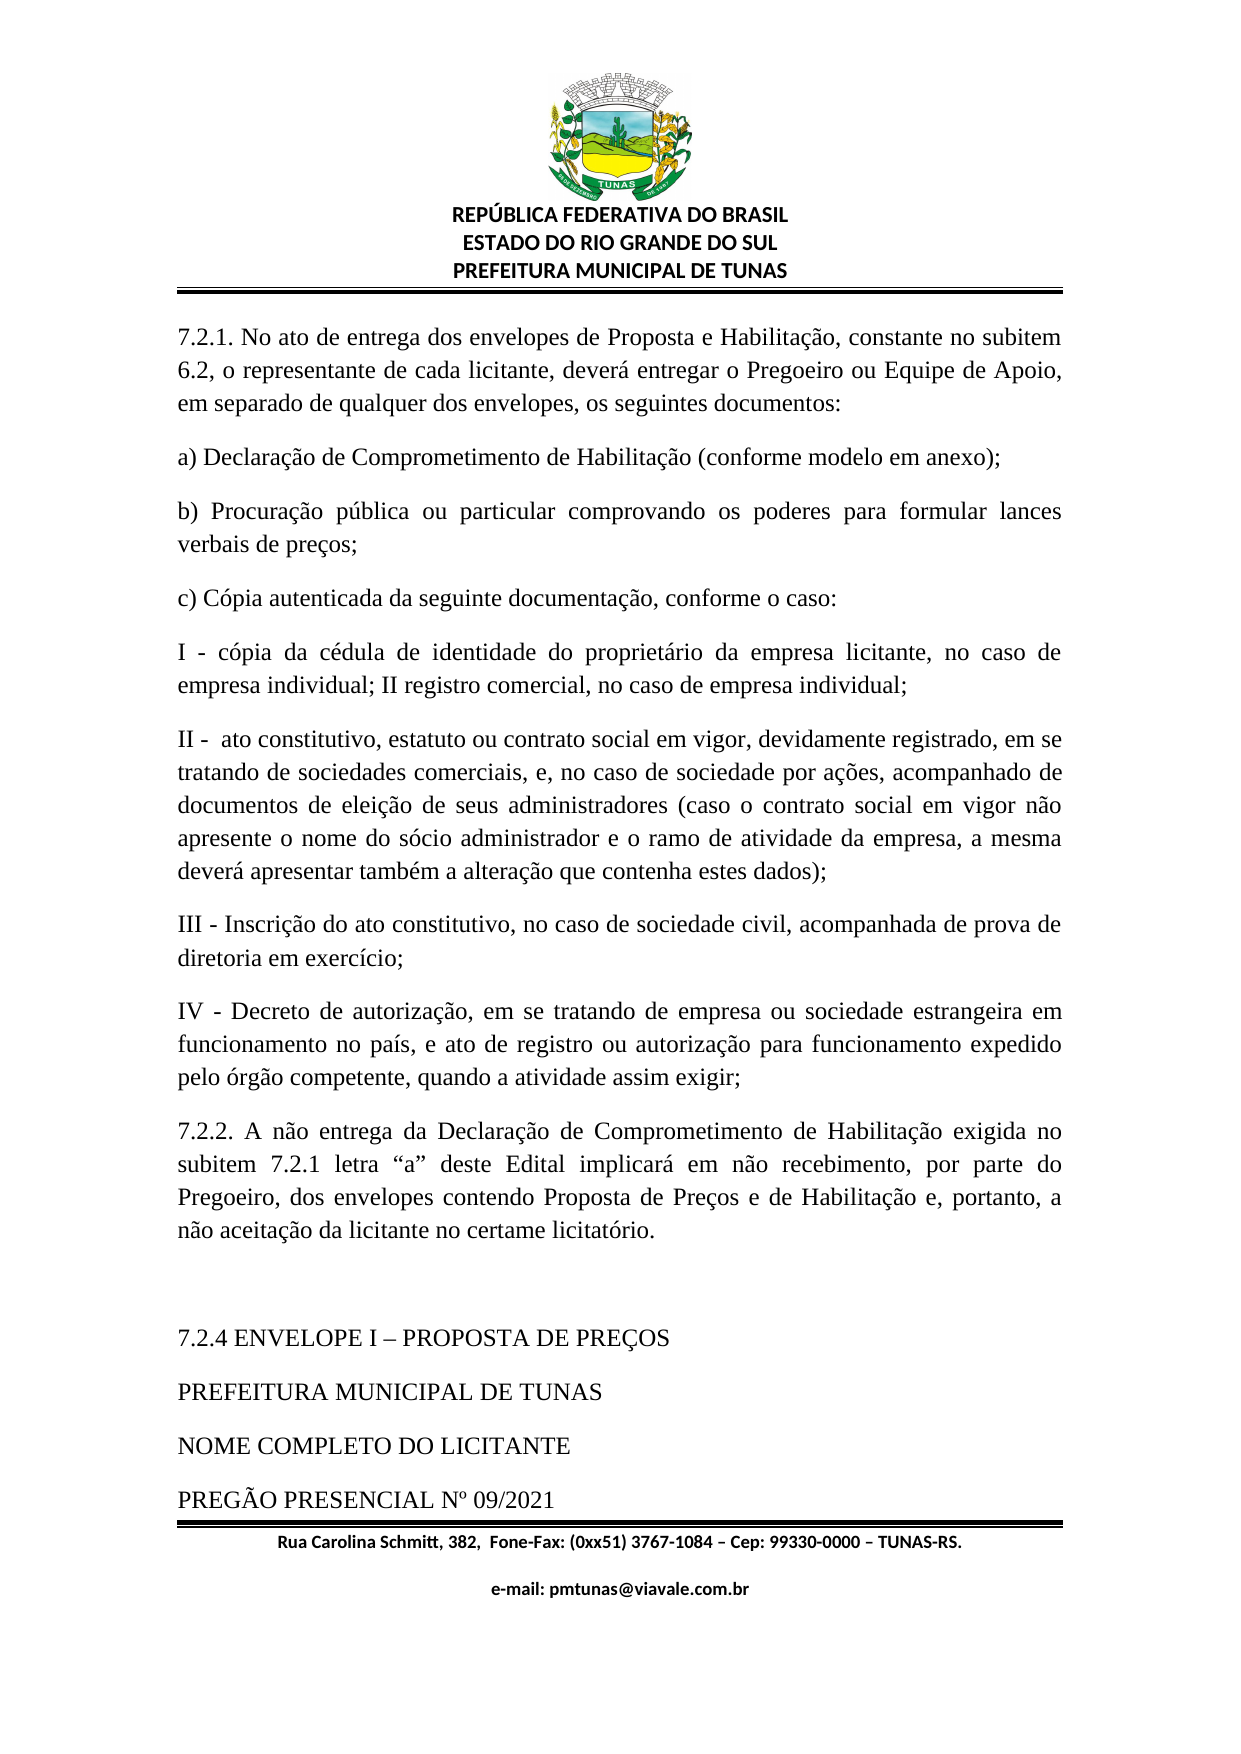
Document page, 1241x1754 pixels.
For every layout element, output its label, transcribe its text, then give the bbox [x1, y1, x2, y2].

text c) Cópia autenticada da seguinte documentação, conforme o caso: [177, 583, 1063, 612]
text b) Procuração pública ou particular comprovando os poderes para formular lances verbais de preços; [177, 496, 1063, 558]
text PREGÃO PRESENCIAL Nº 09/2021 [177, 1485, 1063, 1513]
text 7.2.1. No ato de entrega dos envelopes de Proposta e Habilitação, constante no subitem 6.2, o representante de cada licitante, deverá entregar o Pregoeiro ou Equipe de Apoio, em separado de qualquer dos envelopes, os seguintes documentos: [177, 322, 1063, 417]
text I - cópia da cédula de identidade do proprietário da empresa licitante, no caso de empresa individual; II registro comercial, no caso de empresa individual; [177, 637, 1063, 698]
text 7.2.4 ENVELOPE I – PROPOSTA DE PREÇOS [177, 1323, 1063, 1352]
text 7.2.2. A não entrega da Declaração de Comprometimento de Habilitação exigida no subitem 7.2.1 letra “a” deste Edital implicará em não recebimento, por parte do Pregoeiro, dos envelopes contendo Proposta de Preços e de Habilitação e, portanto, a não aceitação da licitante no certame licitatório. [177, 1116, 1063, 1244]
text NOME COMPLETO DO LICITANTE [177, 1431, 1063, 1459]
text II - ato constitutivo, estatuto ou contrato social em vigor, devidamente registrado, em se tratando de sociedades comerciais, e, no caso de sociedade por ações, acompanhado de documentos de eleição de seus administradores (caso o contrato social em vigor não apresente o nome do sócio administrador e o ramo de atividade da empresa, a mesma deverá apresentar também a alteração que contenha estes dados); [177, 724, 1063, 884]
text IV - Decreto de autorização, em se tratando de empresa ou sociedade estrangeira em funcionamento no país, e ato de registro ou autorização para funcionamento expedido pelo órgão competente, quando a atividade assim exigir; [177, 996, 1063, 1091]
text a) Declaração de Comprometimento de Habilitação (conforme modelo em anexo); [177, 442, 1063, 471]
text III - Inscrição do ato constitutivo, no caso de sociedade civil, acompanhada de prova de diretoria em exercício; [177, 909, 1063, 971]
text PREFEITURA MUNICIPAL DE TUNAS [177, 1377, 1063, 1406]
picture [548, 73, 692, 201]
